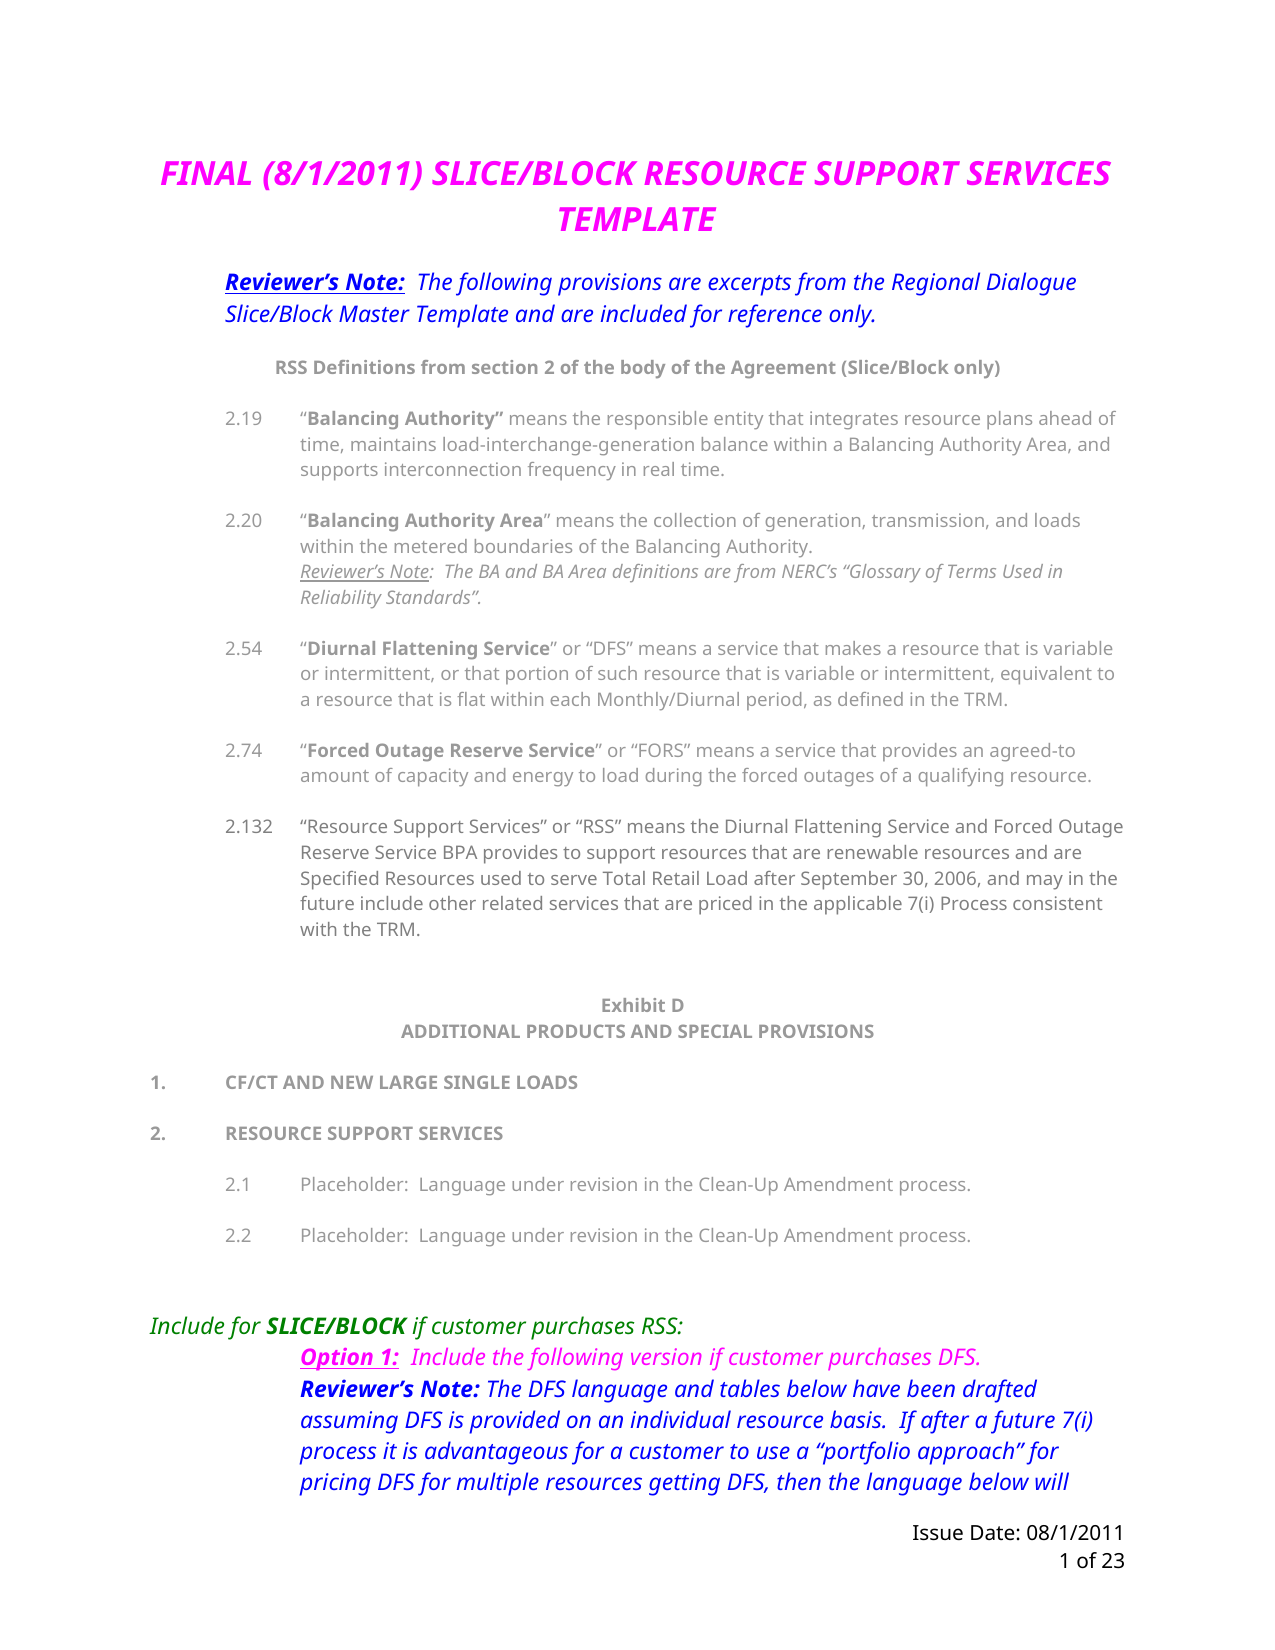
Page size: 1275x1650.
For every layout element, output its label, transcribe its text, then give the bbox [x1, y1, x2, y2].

text Reviewer’s Note: The following provisions are excerpts from the Regional Dialogue Slice/Block Master Template and are included for reference only. [225, 266, 1125, 329]
text Include for SLICE/BLOCK if customer purchases RSS: [150, 1310, 1125, 1341]
text FINAL (8/1/2011) SLICE/BLOCK RESOURCE SUPPORT SERVICES TEMPLATE [150, 150, 1125, 241]
text Option 1: Include the following version if customer purchases DFS. [300, 1341, 1125, 1373]
text Exhibit D [150, 992, 1125, 1018]
text 1. CF/CT AND NEW LARGE SINGLE LOADS [150, 1069, 1125, 1094]
text 2.19 “Balancing Authority” means the responsible entity that integrates resource plans ahead of time, maintains load-interchange-generation balance within a Balancing Authority Area, and supports interconnection frequency in real time. [225, 405, 1125, 482]
text 2.1 Placeholder: Language under revision in the Clean-Up Amendment process. [225, 1171, 1125, 1197]
text RSS Definitions from section 2 of the body of the Agreement (Slice/Block only) [150, 354, 1125, 380]
text ADDITIONAL PRODUCTS AND SPECIAL PROVISIONS [150, 1018, 1125, 1043]
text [300, 1373, 1125, 1498]
text Reviewer’s Note: The BA and BA Area definitions are from NERC’s “Glossary of Terms Used in Reliability Standards”. [300, 558, 1125, 609]
text 2.20 “Balancing Authority Area” means the collection of generation, transmission, and loads within the metered boundaries of the Balancing Authority. [225, 507, 1125, 558]
text 2. RESOURCE SUPPORT SERVICES [150, 1120, 1125, 1146]
text 2.2 Placeholder: Language under revision in the Clean-Up Amendment process. [225, 1222, 1125, 1248]
text 2.54 “Diurnal Flattening Service” or “DFS” means a service that makes a resource that is variable or intermittent, or that portion of such resource that is variable or intermittent, equivalent to a resource that is flat within each Monthly/Diurnal period, as defined in the TRM. [225, 635, 1125, 712]
text 2.74 “Forced Outage Reserve Service” or “FORS” means a service that provides an agreed-to amount of capacity and energy to load during the forced outages of a qualifying resource. [225, 737, 1125, 788]
text 2.132 “Resource Support Services” or “RSS” means the Diurnal Flattening Service and Forced Outage Reserve Service BPA provides to support resources that are renewable resources and are Specified Resources used to serve Total Retail Load after September 30, 2006, and may in the future include other related services that are priced in the applicable 7(i) Process consistent with the TRM. [225, 814, 1125, 941]
